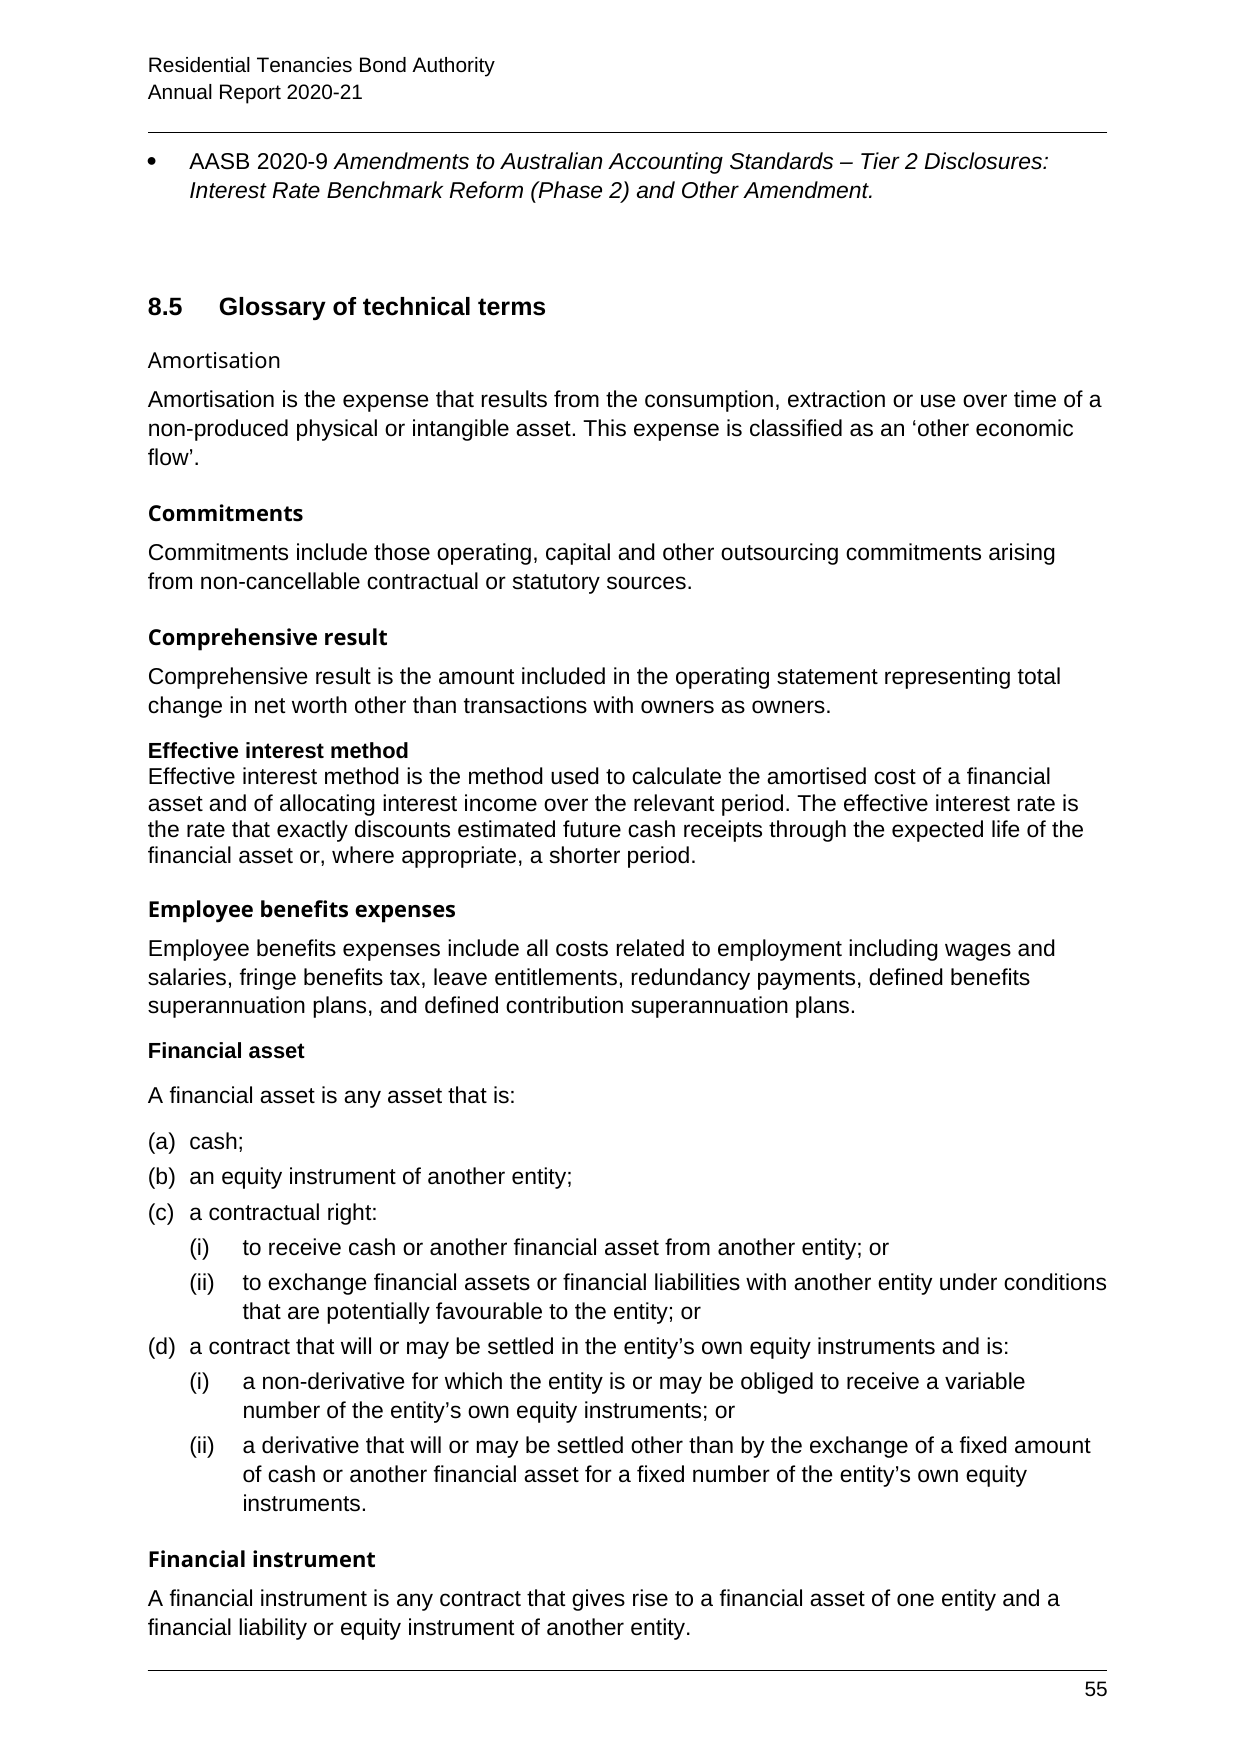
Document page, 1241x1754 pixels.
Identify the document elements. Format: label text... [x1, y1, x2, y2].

text Effective interest method is the method used to calculate the amortised cost of a financial asset and of allocating interest income over the relevant period. The effective interest rate is the rate that exactly discounts estimated future cash receipts through the expected life of the financial asset or, where appropriate, a shorter period. [148, 763, 1107, 868]
list AASB 2020-9 Amendments to Australian Accounting Standards – Tier 2 Disclosures: Interest Rate Benchmark Reform (Phase 2) and Other Amendment. [148, 148, 1107, 203]
text a contract that will or may be settled in the entity’s own equity instruments and is: [148, 1333, 1107, 1359]
subtitle Amortisation [148, 345, 1107, 375]
text Employee benefits expenses include all costs related to employment including wages and salaries, fringe benefits tax, leave entitlements, redundancy payments, defined benefits superannuation plans, and defined contribution superannuation plans. [148, 934, 1107, 1019]
text Commitments include those operating, capital and other outsourcing commitments arising from non-cancellable contractual or statutory sources. [148, 539, 1107, 595]
text to receive cash or another financial asset from another entity; or [189, 1234, 1107, 1260]
text Amortisation is the expense that results from the consumption, extraction or use over time of a non-produced physical or intangible asset. This expense is classified as an ‘other economic flow’. [148, 386, 1107, 471]
text Effective interest method [148, 738, 1107, 763]
text A financial instrument is any contract that gives rise to a financial asset of one entity and a financial liability or equity instrument of another entity. [148, 1585, 1107, 1641]
subtitle Employee benefits expenses [148, 893, 1107, 923]
text A financial asset is any asset that is: [148, 1082, 1107, 1109]
text an equity instrument of another entity; [148, 1163, 1107, 1190]
text a derivative that will or may be settled other than by the exchange of a fixed amount of cash or another financial asset for a fixed number of the entity’s own equity instruments. [189, 1432, 1107, 1517]
subtitle Commitments [148, 498, 1107, 528]
text Comprehensive result is the amount included in the operating statement representing total change in net worth other than transactions with owners as owners. [148, 663, 1107, 719]
subtitle Financial instrument [148, 1544, 1107, 1574]
text a non-derivative for which the entity is or may be obliged to receive a variable number of the entity’s own equity instruments; or [189, 1368, 1107, 1424]
list cash; [148, 1128, 1107, 1154]
text a contractual right: [148, 1198, 1107, 1225]
text Financial asset [148, 1038, 1107, 1063]
subtitle Glossary of technical terms [148, 292, 1107, 320]
text to exchange financial assets or financial liabilities with another entity under conditions that are potentially favourable to the entity; or [189, 1269, 1107, 1324]
subtitle Comprehensive result [148, 622, 1107, 652]
